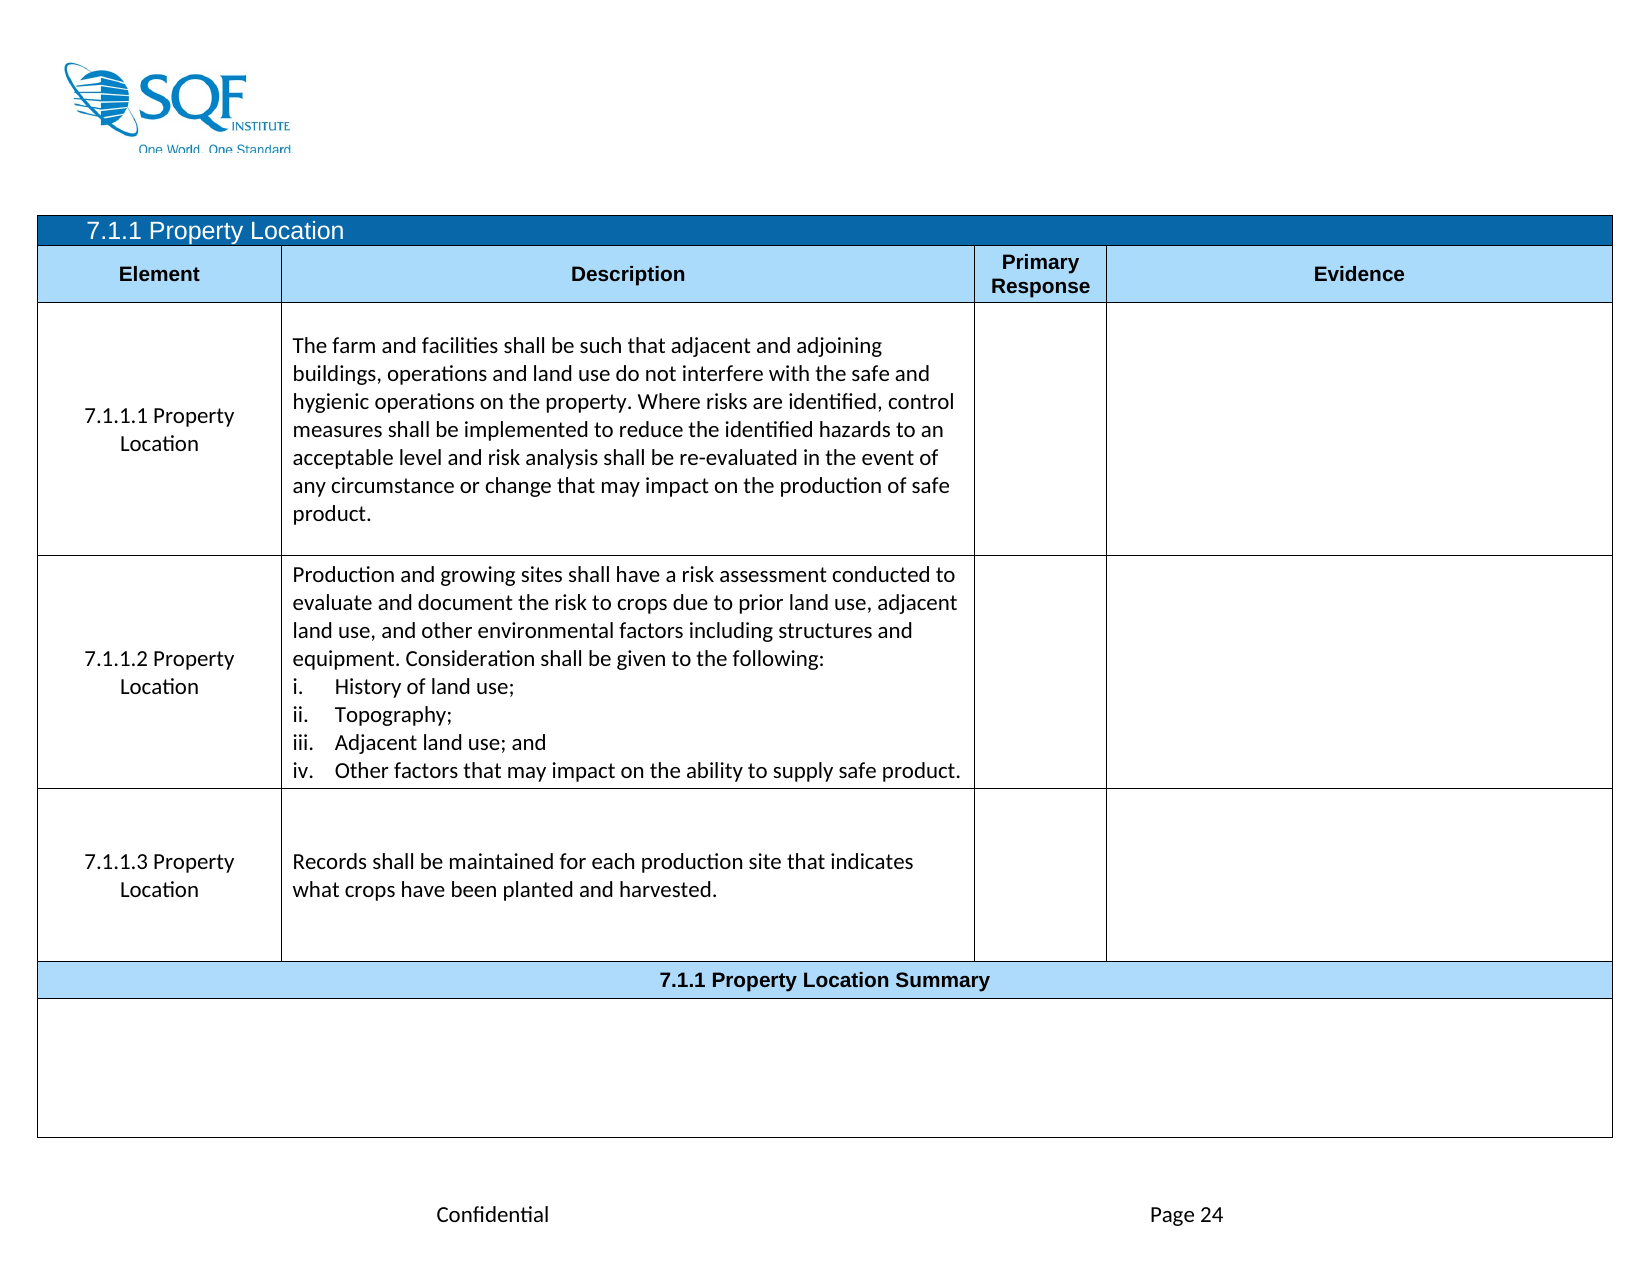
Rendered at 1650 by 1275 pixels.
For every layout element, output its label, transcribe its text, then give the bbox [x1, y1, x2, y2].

table_cell [975, 556, 1106, 788]
table_cell [1107, 556, 1612, 788]
table_cell 7.1.1 Property Location Summary [38, 962, 1612, 998]
table_cell [975, 789, 1106, 961]
table_cell Element [38, 246, 281, 302]
table_cell The farm and facilities shall be such that adjacent and adjoining buildings, operations and land use do not interfere with the safe and hygienic operations on the property. Where risks are identified, control measures shall be implemented to reduce the identified hazards to an acceptable level and risk analysis shall be re-evaluated in the event of any circumstance or change that may impact on the production of safe product. [282, 303, 974, 555]
table_cell [38, 999, 1612, 1137]
table_cell [1107, 789, 1612, 961]
table_cell [1107, 303, 1612, 555]
table_cell [975, 303, 1106, 555]
picture [61, 61, 294, 152]
table_cell Records shall be maintained for each production site that indicates what crops have been planted and harvested. [282, 789, 974, 961]
table_cell Description [282, 246, 974, 302]
table_cell Evidence [1107, 246, 1612, 302]
table_cell Production and growing sites shall have a risk assessment conducted to evaluate and document the risk to crops due to prior land use, adjacent land use, and other environmental factors including structures and equipment. Consideration shall be given to the following: i. History of land use; ii. Topography; iii. Adjacent land use; and iv. Other factors that may impact on the ability to supply safe product. [282, 556, 974, 788]
table_cell 7.1.1.1 Property Location [38, 303, 281, 555]
table_header 7.1.1 Property Location [38, 216, 1612, 245]
table_cell Primary Response [975, 246, 1106, 302]
table_cell 7.1.1.2 Property Location [38, 556, 281, 788]
table_cell 7.1.1.3 Property Location [38, 789, 281, 961]
